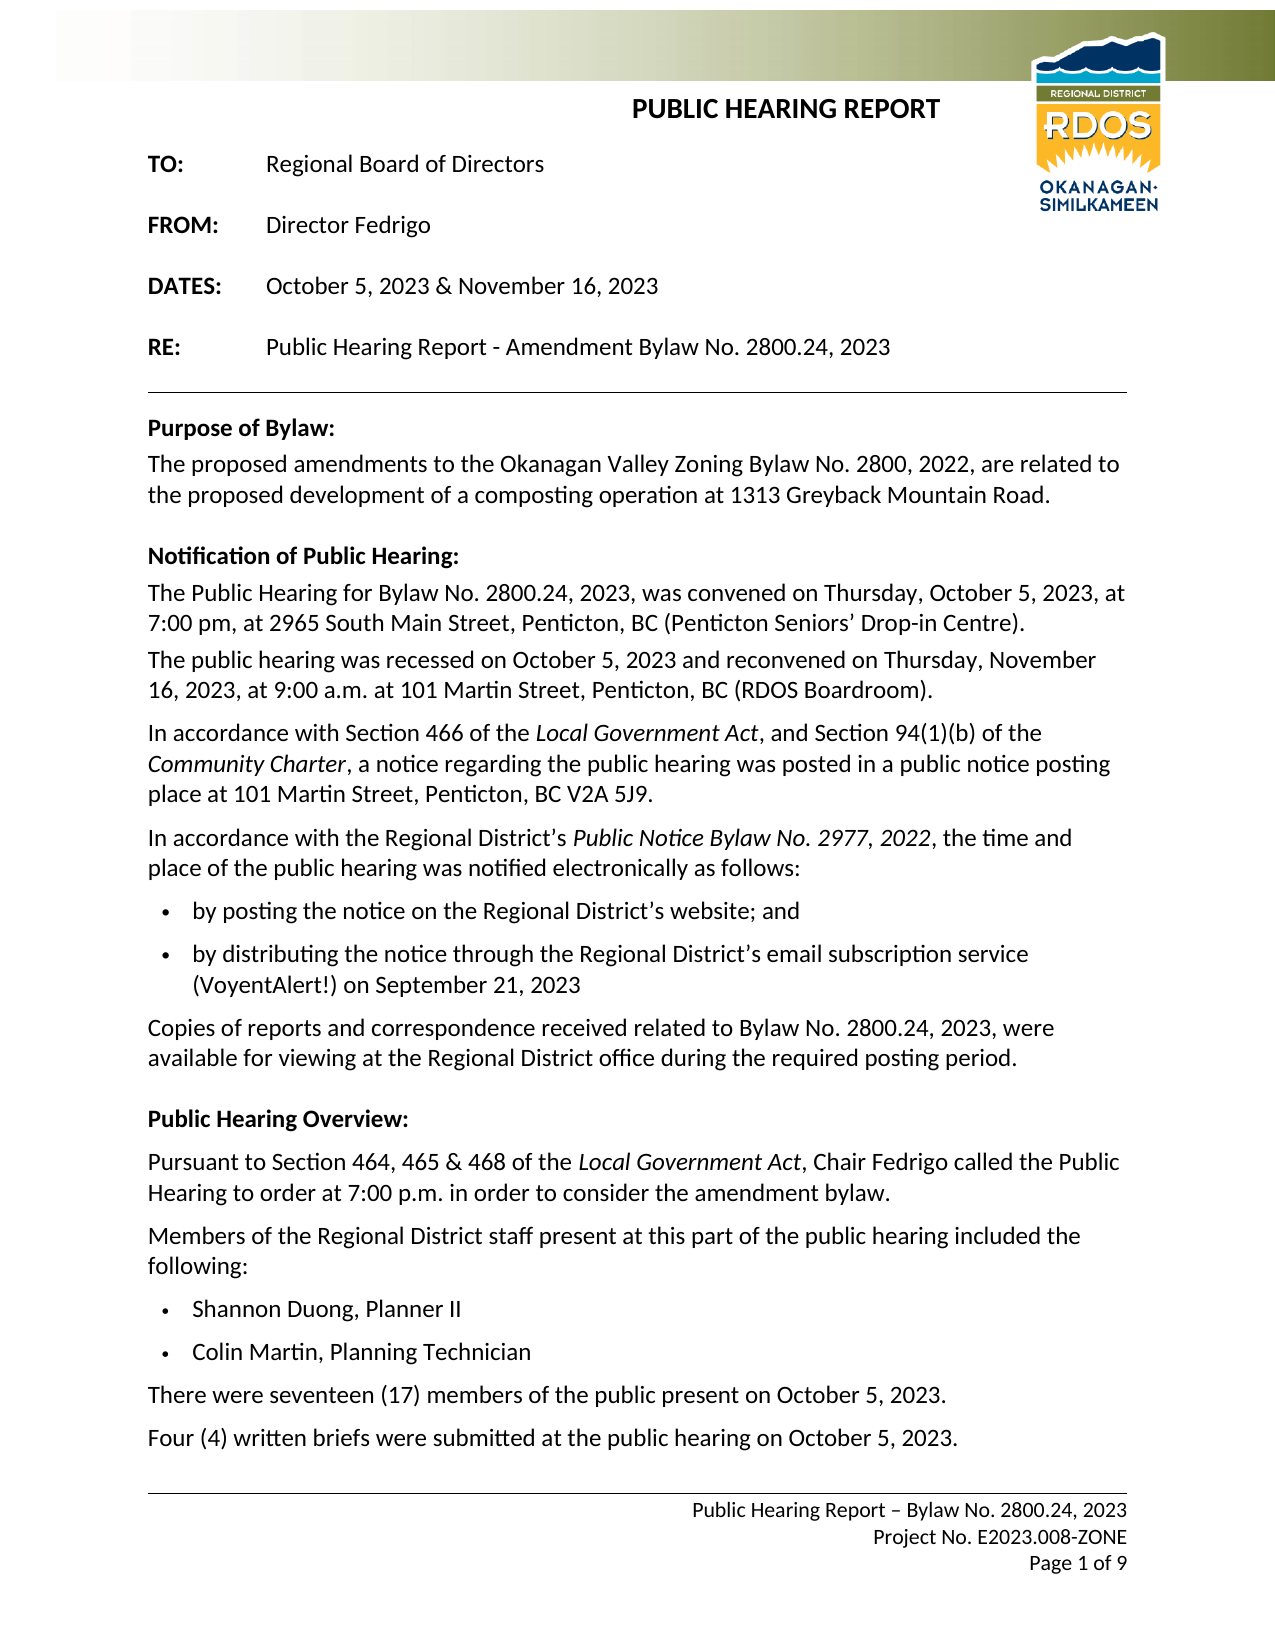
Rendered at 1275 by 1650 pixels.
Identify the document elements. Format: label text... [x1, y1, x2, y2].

text There were seventeen (17) members of the public present on October 5, 2023. [148, 1379, 1127, 1410]
text In accordance with the Regional District’s Public Notice Bylaw No. 2977, 2022, the time and place of the public hearing was notified electronically as follows: [148, 822, 1127, 883]
text FROM: Director Fedrigo [148, 209, 1127, 239]
text Public Hearing Overview: [148, 1103, 1127, 1134]
text Members of the Regional District staff present at this part of the public hearing included the following: [148, 1220, 1127, 1281]
text The Public Hearing for Bylaw No. 2800.24, 2023, was convened on Thursday, October 5, 2023, at 7:00 pm, at 2965 South Main Street, Penticton, BC (Penticton Seniors’ Drop-in Centre). [148, 577, 1127, 638]
text Four (4) written briefs were submitted at the public hearing on October 5, 2023. [148, 1422, 1127, 1453]
list Colin Martin, Planning Technician [162, 1336, 1127, 1367]
list by distributing the notice through the Regional District’s email subscription service (VoyentAlert!) on September 21, 2023 [162, 938, 1127, 999]
text Notification of Public Hearing: [148, 540, 1127, 571]
text Copies of reports and correspondence received related to Bylaw No. 2800.24, 2023, were available for viewing at the Regional District office during the required posting period. [148, 1012, 1127, 1073]
text TO: Regional Board of Directors [148, 148, 1127, 178]
list Shannon Duong, Planner II [162, 1293, 1127, 1324]
text Purpose of Bylaw: [148, 412, 1127, 442]
text The public hearing was recessed on October 5, 2023 and reconvened on Thursday, November 16, 2023, at 9:00 a.m. at 101 Martin Street, Penticton, BC (RDOS Boardroom). [148, 644, 1127, 705]
picture [0, 10, 1275, 219]
text The proposed amendments to the Okanagan Valley Zoning Bylaw No. 2800, 2022, are related to the proposed development of a composting operation at 1313 Greyback Mountain Road. [148, 448, 1127, 509]
list by posting the notice on the Regional District’s website; and [162, 895, 1127, 926]
text DATES: October 5, 2023 & November 16, 2023 [148, 270, 1127, 300]
text Pursuant to Section 464, 465 & 468 of the Local Government Act, Chair Fedrigo called the Public Hearing to order at 7:00 p.m. in order to consider the amendment bylaw. [148, 1146, 1127, 1207]
text RE: Public Hearing Report - Amendment Bylaw No. 2800.24, 2023 [148, 331, 1127, 361]
text In accordance with Section 466 of the Local Government Act, and Section 94(1)(b) of the Community Charter, a notice regarding the public hearing was posted in a public notice posting place at 101 Martin Street, Penticton, BC V2A 5J9. [148, 718, 1127, 809]
